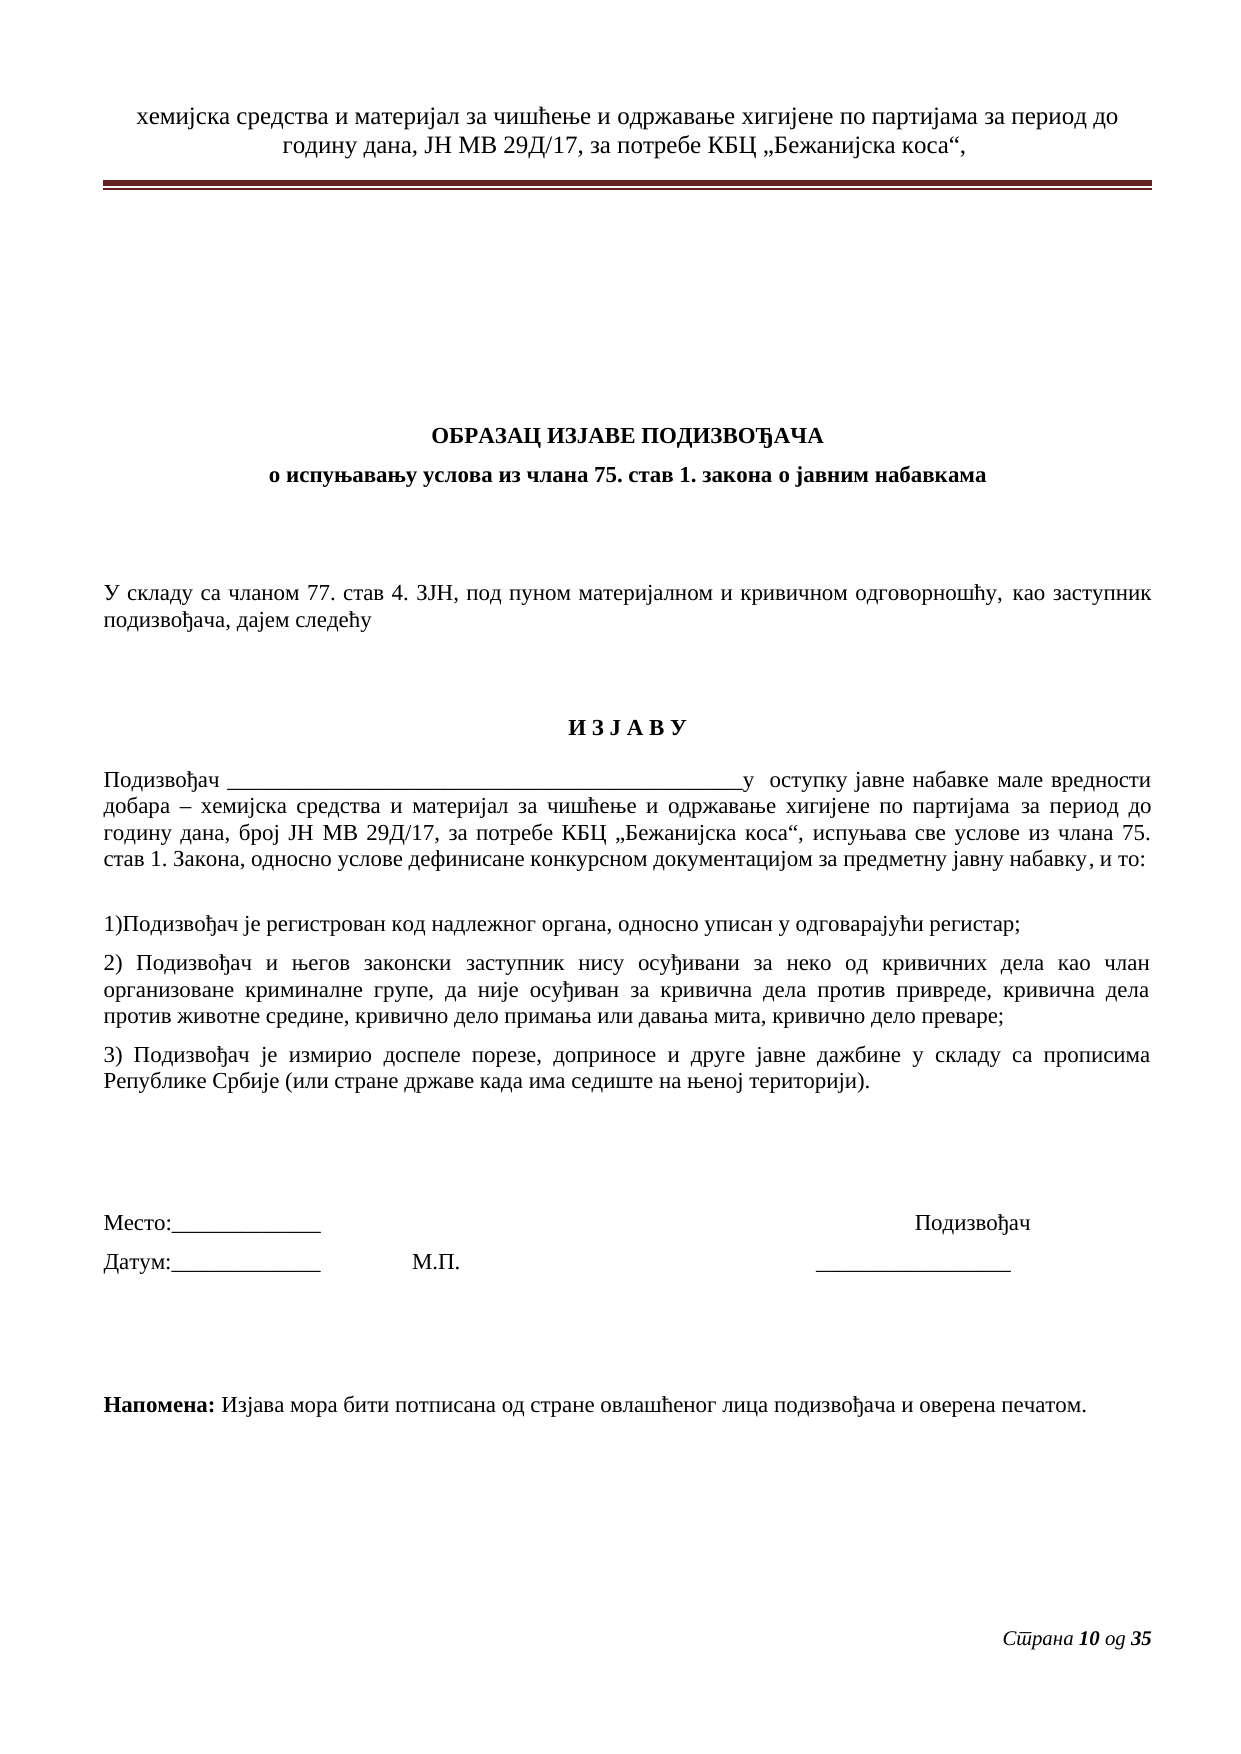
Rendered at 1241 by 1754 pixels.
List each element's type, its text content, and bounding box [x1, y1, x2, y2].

text Место:_____________ Подизвођач [103, 1209, 1152, 1235]
text Датум:_____________ М.П. _________________ [103, 1248, 1152, 1274]
text У складу са чланом 77. став 4. ЗЈН, под пуном материјалном и кривичном одговорношћу, као заступник подизвођача, дајем следећу [103, 579, 1152, 632]
text 3) Подизвођач је измирио доспеле порезе, доприносе и друге јавне дажбине у складу са прописима Републике Србије (или стране државе када има седиште на њеној територији). [103, 1041, 1152, 1094]
text 1)Подизвођач је регистрован код надлежног органа, односно уписан у одговарајући регистар; [103, 911, 1152, 937]
text ОБРАЗАЦ ИЗЈАВЕ ПОДИЗВОЂАЧА [103, 423, 1152, 449]
text 2) Подизвођач и његов законски заступник нису осуђивани за неко од кривичних дела као члан организоване криминалне групе, да није осуђиван за кривична дела против привреде, кривична дела против животне средине, кривично дело примања или давања мита, кривично дело преваре; [103, 949, 1152, 1028]
text о испуњавању услова из члана 75. став 1. закона о јавним набавкама [103, 461, 1152, 488]
text Напомена: Изјава мора бити потписана од стране овлашћеног лица подизвођача и оверена печатом. [103, 1391, 1152, 1417]
text И З Ј А В У [103, 713, 1152, 740]
text Подизвођач _____________________________________________у оступку јавне набавке мале вредности добара – хемијска средства и материјал за чишћење и одржавање хигијене по партијама за период до годину дана, број ЈН МВ 29Д/17, за потребе КБЦ „Бежанијска коса“, испуњава све услове из члана 75. став 1. Закона, односно услове дефинисане конкурсном документацијом за предметну јавну набавку, и то: [103, 766, 1152, 872]
